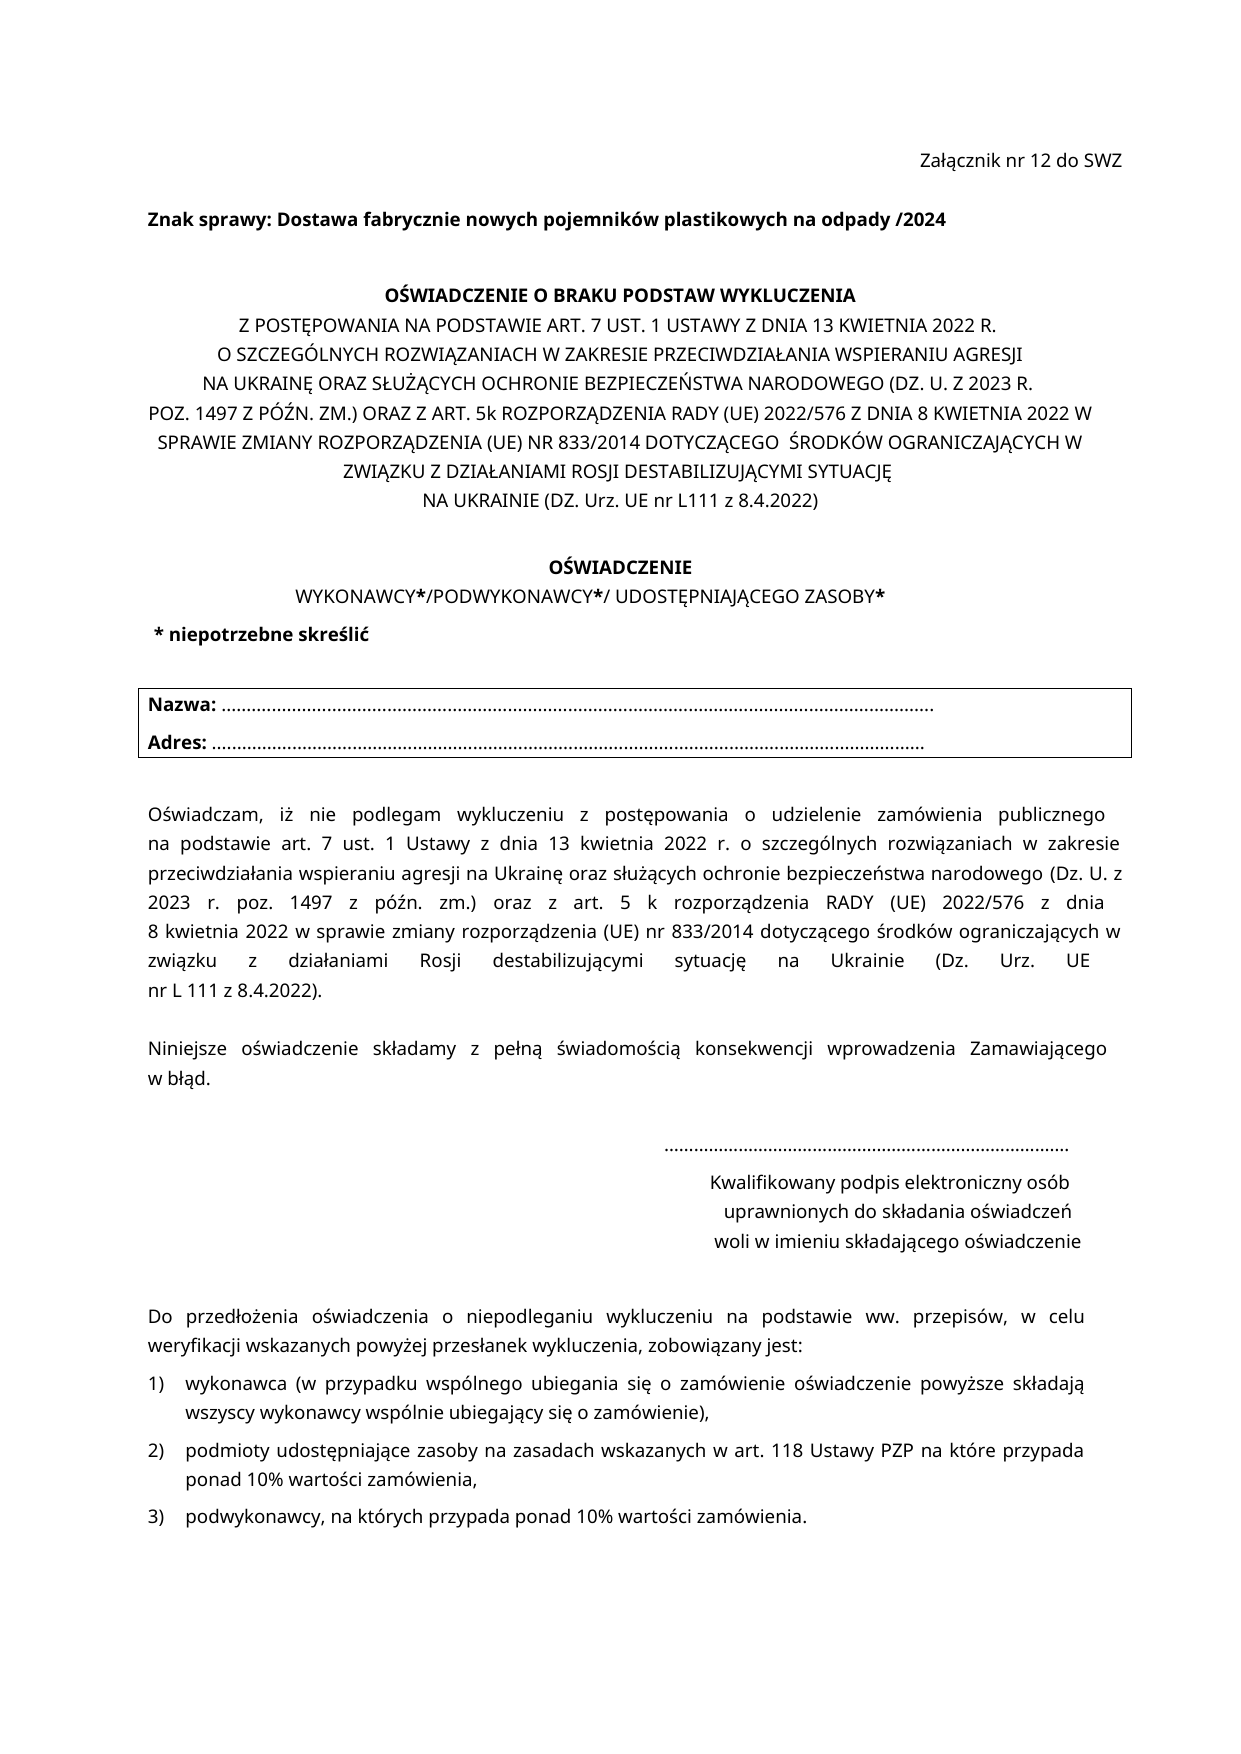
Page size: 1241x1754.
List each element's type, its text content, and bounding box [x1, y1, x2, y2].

text OŚWIADCZENIE O BRAKU PODSTAW WYKLUCZENIA [118, 283, 1122, 308]
text Niniejsze oświadczenie składamy z pełną świadomością konsekwencji wprowadzenia Zamawiającego w błąd. [148, 1036, 1122, 1090]
text ………………………………………………………………………. [148, 1132, 1093, 1157]
text OŚWIADCZENIE [148, 554, 1093, 580]
text Nazwa: .............................................................................................................................................. [139, 689, 1131, 717]
text Adres: .............................................................................................................................................. [139, 726, 1131, 757]
text Do przedłożenia oświadczenia o niepodleganiu wykluczeniu na podstawie ww. przepisów, w celu weryfikacji wskazanych powyżej przesłanek wykluczenia, zobowiązany jest: [148, 1303, 1086, 1358]
list podwykonawcy, na których przypada ponad 10% wartości zamówienia. [148, 1504, 1086, 1529]
text Oświadczam, iż nie podlegam wykluczeniu z postępowania o udzielenie zamówienia publicznego na podstawie art. 7 ust. 1 Ustawy z dnia 13 kwietnia 2022 r. o szczególnych rozwiązaniach w zakresie przeciwdziałania wspieraniu agresji na Ukrainę oraz służących ochronie bezpieczeństwa narodowego (Dz. U. z 2023 r. poz. 1497 z późn. zm.) oraz z art. 5 k rozporządzenia RADY (UE) 2022/576 z dnia 8 kwietnia 2022 w sprawie zmiany rozporządzenia (UE) nr 833/2014 dotyczącego środków ograniczających w związku z działaniami Rosji destabilizującymi sytuację na Ukrainie (Dz. Urz. UE nr L 111 z 8.4.2022). [148, 801, 1122, 1003]
text Znak sprawy: Dostawa fabrycznie nowych pojemników plastikowych na odpady /2024 [148, 206, 1093, 232]
text Z POSTĘPOWANIA NA PODSTAWIE ART. 7 UST. 1 USTAWY Z DNIA 13 KWIETNIA 2022 R. O SZCZEGÓLNYCH ROZWIĄZANIACH W ZAKRESIE PRZECIWDZIAŁANIA WSPIERANIU AGRESJI [118, 312, 1122, 367]
text WYKONAWCY*/PODWYKONAWCY*/ UDOSTĘPNIAJĄCEGO ZASOBY* [221, 584, 1086, 609]
list wykonawca (w przypadku wspólnego ubiegania się o zamówienie oświadczenie powyższe składają wszyscy wykonawcy wspólnie ubiegający się o zamówienie), [148, 1370, 1086, 1425]
text Kwalifikowany podpis elektroniczny osób uprawnionych do składania oświadczeń woli w imieniu składającego oświadczenie [694, 1169, 1086, 1253]
text NA UKRAINĘ ORAZ SŁUŻĄCYCH OCHRONIE BEZPIECZEŃSTWA NARODOWEGO (DZ. U. Z 2023 R. POZ. 1497 Z PÓŹN. ZM.) ORAZ Z ART. 5k ROZPORZĄDZENIA RADY (UE) 2022/576 Z DNIA 8 KWIETNIA 2022 W SPRAWIE ZMIANY ROZPORZĄDZENIA (UE) NR 833/2014 DOTYCZĄCEGO ŚRODKÓW OGRANICZAJĄCYCH W ZWIĄZKU Z DZIAŁANIAMI ROSJI DESTABILIZUJĄCYMI SYTUACJĘ NA UKRAINIE (DZ. Urz. UE nr L111 z 8.4.2022) [118, 371, 1122, 513]
list podmioty udostępniające zasoby na zasadach wskazanych w art. 118 Ustawy PZP na które przypada ponad 10% wartości zamówienia, [148, 1437, 1086, 1492]
text Załącznik nr 12 do SWZ [118, 148, 1122, 173]
text * niepotrzebne skreślić [153, 621, 1086, 647]
